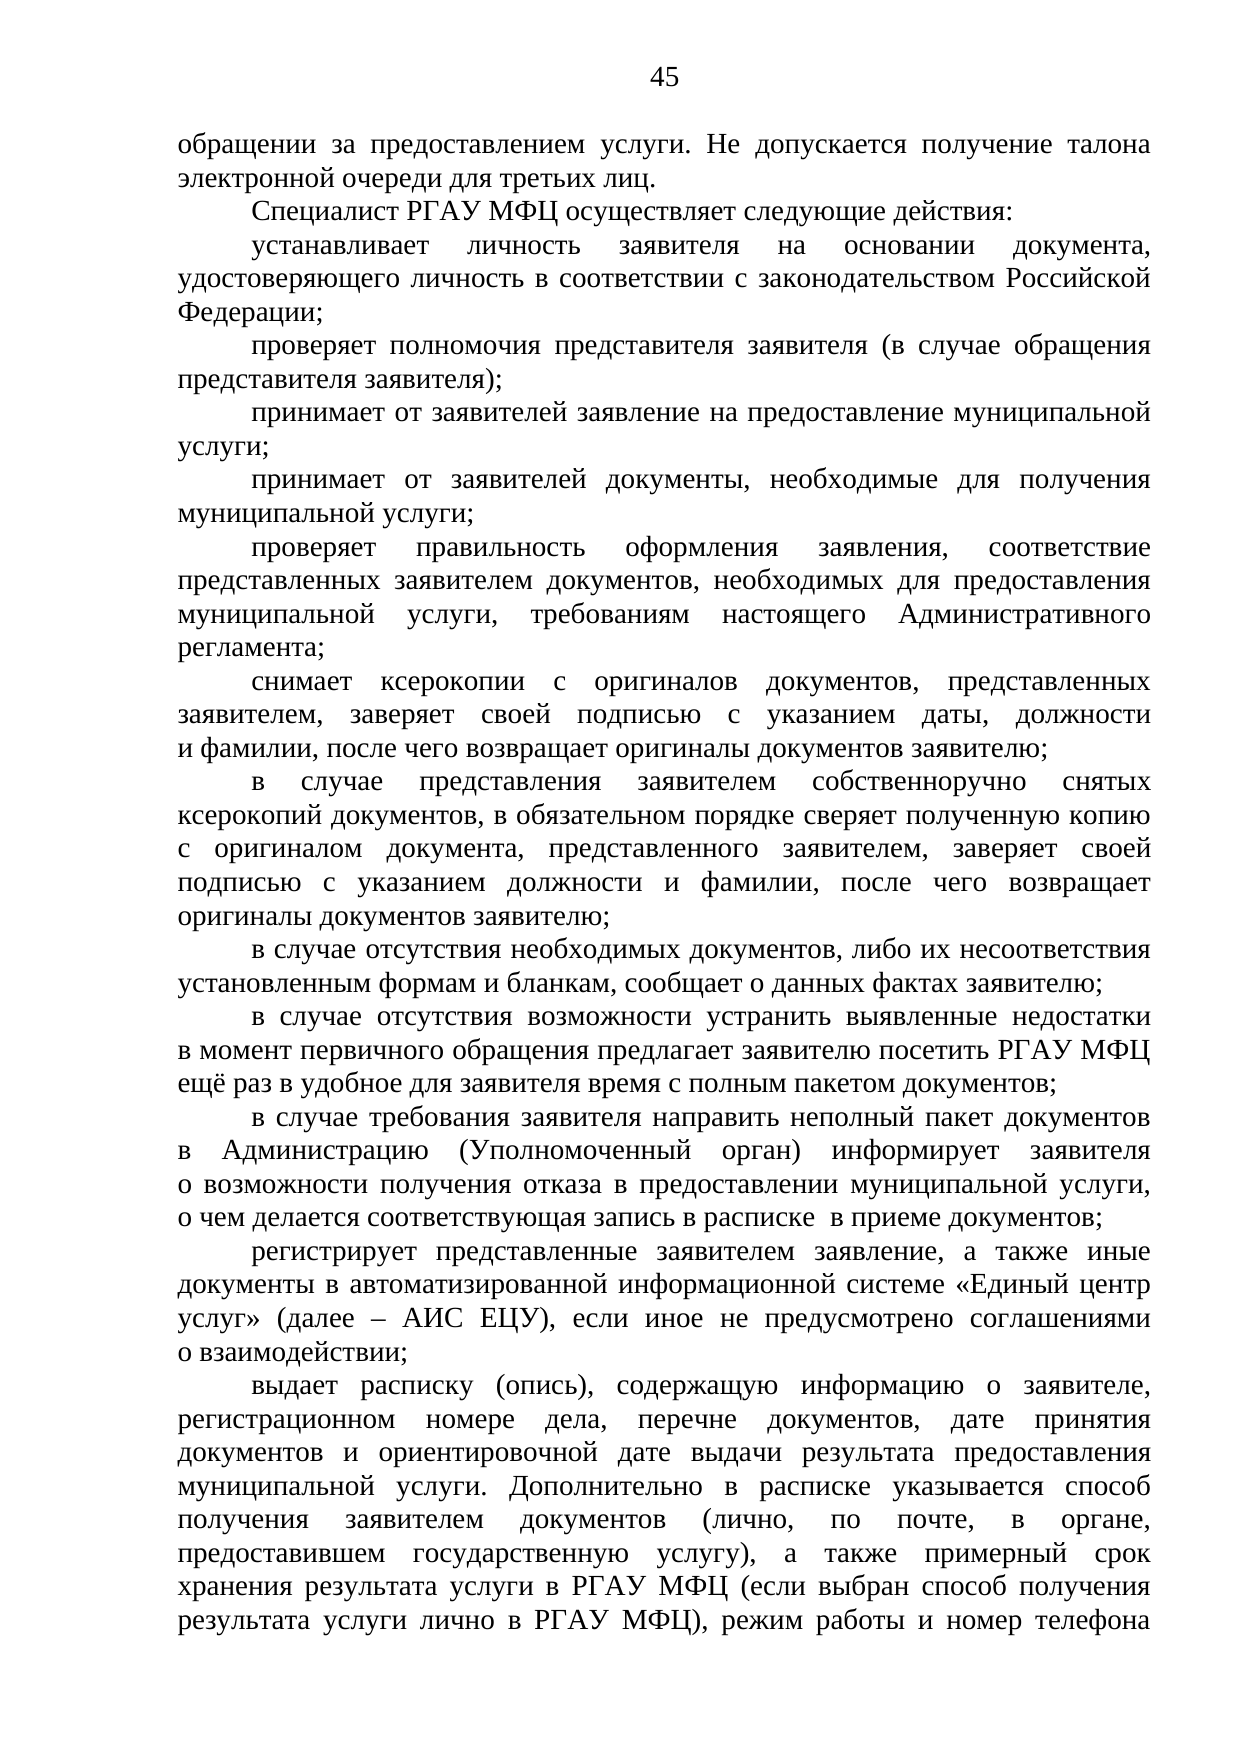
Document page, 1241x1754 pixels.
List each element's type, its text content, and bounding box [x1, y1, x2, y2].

text в случае требования заявителя направить неполный пакет документов в Администрацию (Уполномоченный орган) информирует заявителя о возможности получения отказа в предоставлении муниципальной услуги, о чем делается соответствующая запись в расписке в приеме документов; [177, 1099, 1152, 1233]
text проверяет правильность оформления заявления, соответствие представленных заявителем документов, необходимых для предоставления муниципальной услуги, требованиям настоящего Административного регламента; [177, 529, 1152, 663]
text в случае отсутствия необходимых документов, либо их несоответствия установленным формам и бланкам, сообщает о данных фактах заявителю; [177, 931, 1152, 998]
text устанавливает личность заявителя на основании документа, удостоверяющего личность в соответствии с законодательством Российской Федерации; [177, 227, 1152, 327]
text Специалист РГАУ МФЦ осуществляет следующие действия: [177, 193, 1152, 227]
text в случае представления заявителем собственноручно снятых ксерокопий документов, в обязательном порядке сверяет полученную копию с оригиналом документа, представленного заявителем, заверяет своей подписью с указанием должности и фамилии, после чего возвращает оригиналы документов заявителю; [177, 763, 1152, 931]
text принимает от заявителей заявление на предоставление муниципальной услуги; [177, 394, 1152, 462]
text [177, 1367, 1152, 1636]
text регистрирует представленные заявителем заявление, а также иные документы в автоматизированной информационной системе «Единый центр услуг» (далее – АИС ЕЦУ), если иное не предусмотрено соглашениями о взаимодействии; [177, 1233, 1152, 1367]
text в случае отсутствия возможности устранить выявленные недостатки в момент первичного обращения предлагает заявителю посетить РГАУ МФЦ ещё раз в удобное для заявителя время с полным пакетом документов; [177, 998, 1152, 1099]
text проверяет полномочия представителя заявителя (в случае обращения представителя заявителя); [177, 327, 1152, 394]
text снимает ксерокопии с оригиналов документов, представленных заявителем, заверяет своей подписью с указанием даты, должности и фамилии, после чего возвращает оригиналы документов заявителю; [177, 663, 1152, 763]
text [177, 126, 1152, 193]
text принимает от заявителей документы, необходимые для получения муниципальной услуги; [177, 462, 1152, 529]
